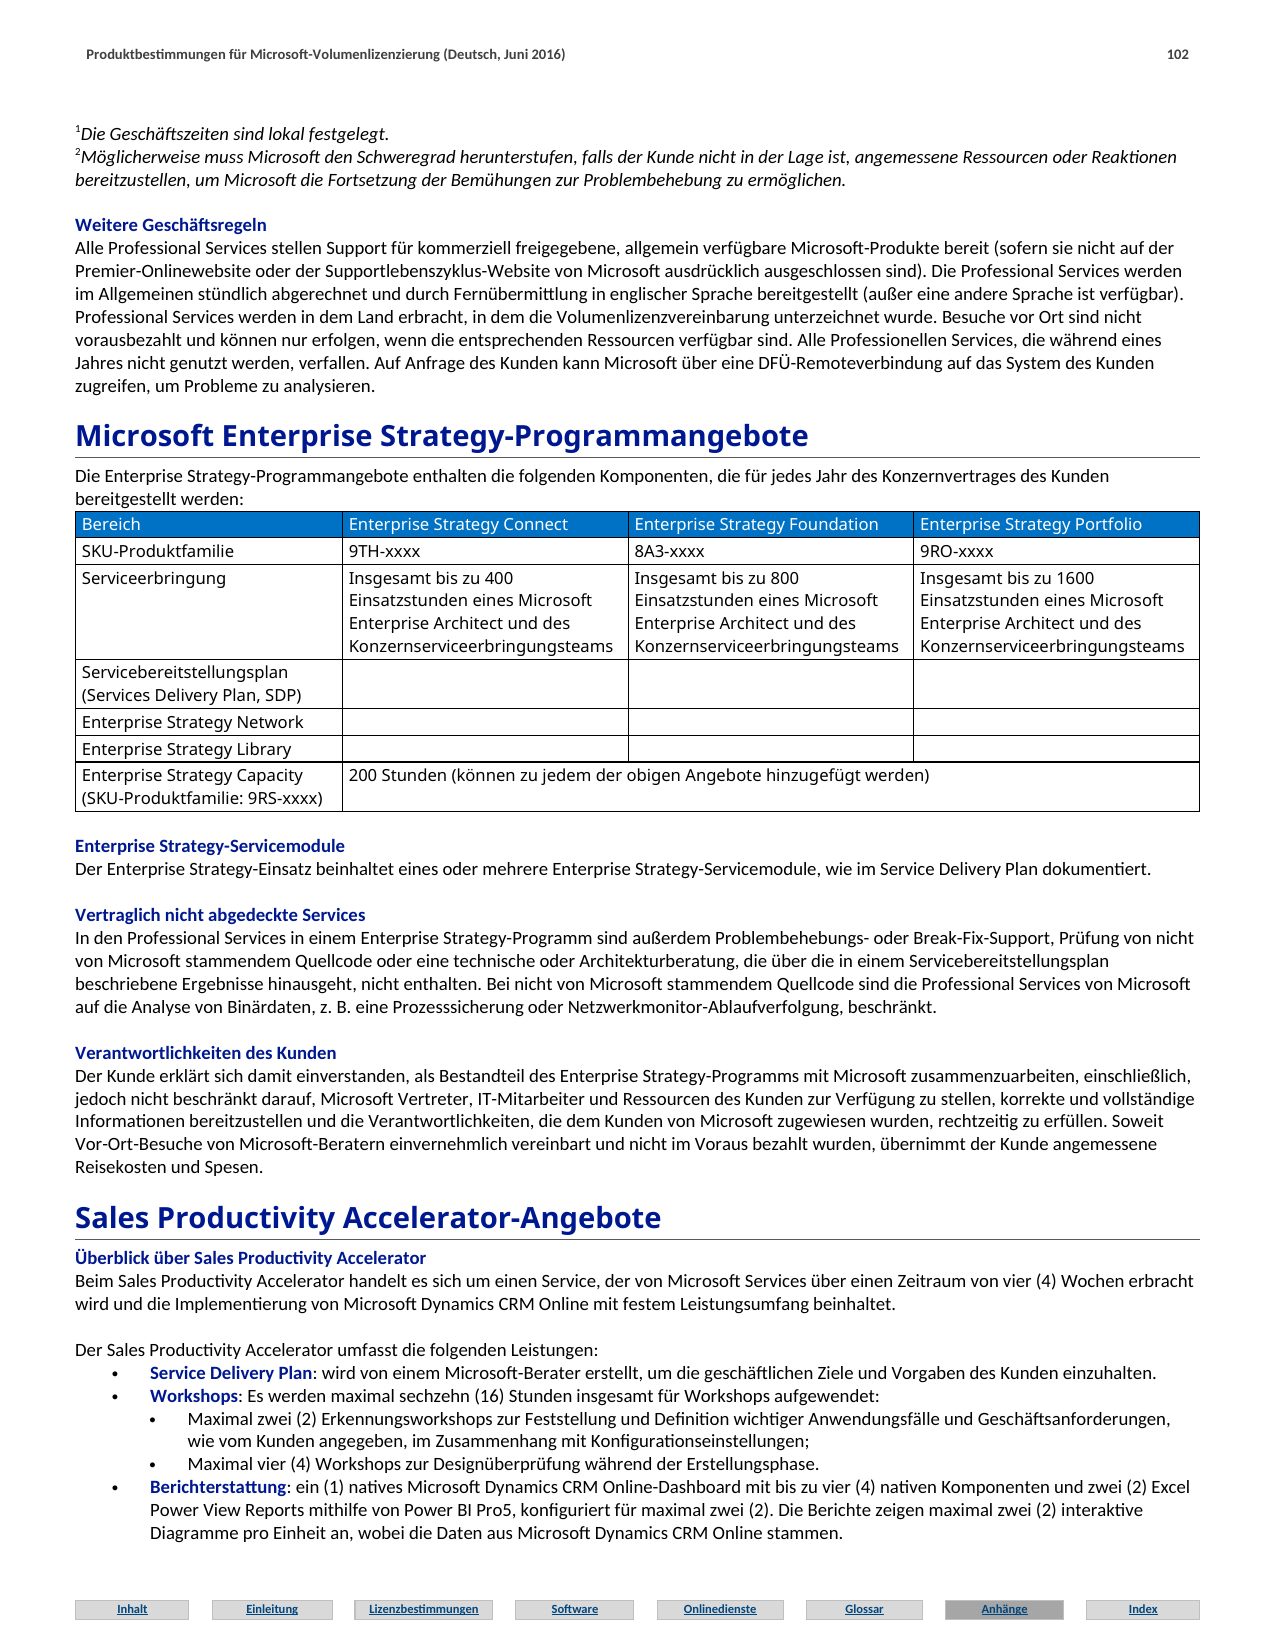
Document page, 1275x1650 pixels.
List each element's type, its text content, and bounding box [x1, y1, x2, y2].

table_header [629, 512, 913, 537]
list Der Kunde erklärt sich damit einverstanden, als Bestandteil des Enterprise Strategy-Programms mit Microsoft zusammenzuarbeiten, einschließlich, jedoch nicht beschränkt darauf, Microsoft Vertreter, IT-Mitarbeiter und Ressourcen des Kunden zur Verfügung zu stellen, korrekte und vollständige Informationen bereitzustellen und die Verantwortlichkeiten, die dem Kunden von Microsoft zugewiesen wurden, rechtzeitig zu erfüllen. Soweit Vor-Ort-Besuche von Microsoft-Beratern einvernehmlich vereinbart und nicht im Voraus bezahlt wurden, übernimmt der Kunde angemessene Reisekosten und Spesen. [75, 1064, 1200, 1178]
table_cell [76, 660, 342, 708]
list Beim Sales Productivity Accelerator handelt es sich um einen Service, der von Microsoft Services über einen Zeitraum von vier (4) Wochen erbracht wird und die Implementierung von Microsoft Dynamics CRM Online mit festem Leistungsumfang beinhaltet. [75, 1269, 1200, 1315]
list Berichterstattung: ein (1) natives Microsoft Dynamics CRM Online-Dashboard mit bis zu vier (4) nativen Komponenten und zwei (2) Excel Power View Reports mithilfe von Power BI Pro5, konfiguriert für maximal zwei (2). Die Berichte zeigen maximal zwei (2) interaktive Diagramme pro Einheit an, wobei die Daten aus Microsoft Dynamics CRM Online stammen. [112, 1475, 1200, 1544]
list 1Die Geschäftszeiten sind lokal festgelegt. [75, 122, 1200, 145]
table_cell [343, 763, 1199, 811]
subtitle Vertraglich nicht abgedeckte Services [75, 903, 1200, 926]
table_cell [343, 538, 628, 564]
list Maximal zwei (2) Erkennungsworkshops zur Feststellung und Definition wichtiger Anwendungsfälle und Geschäftsanforderungen, wie vom Kunden angegeben, im Zusammenhang mit Konfigurationseinstellungen; [150, 1407, 1200, 1452]
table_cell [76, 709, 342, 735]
list Alle Professional Services stellen Support für kommerziell freigegebene, allgemein verfügbare Microsoft-Produkte bereit (sofern sie nicht auf der Premier-Onlinewebsite oder der Supportlebenszyklus-Website von Microsoft ausdrücklich ausgeschlossen sind). Die Professional Services werden im Allgemeinen stündlich abgerechnet und durch Fernübermittlung in englischer Sprache bereitgestellt (außer eine andere Sprache ist verfügbar). Professional Services werden in dem Land erbracht, in dem die Volumenlizenzvereinbarung unterzeichnet wurde. Besuche vor Ort sind nicht vorausbezahlt und können nur erfolgen, wenn die entsprechenden Ressourcen verfügbar sind. Alle Professionellen Services, die während eines Jahres nicht genutzt werden, verfallen. Auf Anfrage des Kunden kann Microsoft über eine DFÜ-Remoteverbindung auf das System des Kunden zugreifen, um Probleme zu analysieren. [75, 236, 1200, 397]
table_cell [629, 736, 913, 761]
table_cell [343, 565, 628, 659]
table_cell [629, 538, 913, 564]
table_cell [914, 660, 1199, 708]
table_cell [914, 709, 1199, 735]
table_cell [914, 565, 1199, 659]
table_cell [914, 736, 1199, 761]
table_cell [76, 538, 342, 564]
subtitle Verantwortlichkeiten des Kunden [75, 1041, 1200, 1064]
list Maximal vier (4) Workshops zur Designüberprüfung während der Erstellungsphase. [150, 1452, 1200, 1475]
list 2Möglicherweise muss Microsoft den Schweregrad herunterstufen, falls der Kunde nicht in der Lage ist, angemessene Ressourcen oder Reaktionen bereitzustellen, um Microsoft die Fortsetzung der Bemühungen zur Problembehebung zu ermöglichen. [75, 145, 1200, 191]
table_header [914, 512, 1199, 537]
subtitle Sales Productivity Accelerator-Angebote [75, 1197, 1200, 1239]
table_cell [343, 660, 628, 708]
subtitle Microsoft Enterprise Strategy-Programmangebote [75, 416, 1200, 457]
list Der Sales Productivity Accelerator umfasst die folgenden Leistungen: [75, 1338, 1200, 1361]
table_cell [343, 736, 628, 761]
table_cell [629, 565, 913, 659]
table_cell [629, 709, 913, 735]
list Service Delivery Plan: wird von einem Microsoft-Berater erstellt, um die geschäftlichen Ziele und Vorgaben des Kunden einzuhalten. [112, 1361, 1200, 1384]
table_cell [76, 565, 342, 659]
list Die Enterprise Strategy-Programmangebote enthalten die folgenden Komponenten, die für jedes Jahr des Konzernvertrages des Kunden bereitgestellt werden: [75, 465, 1200, 511]
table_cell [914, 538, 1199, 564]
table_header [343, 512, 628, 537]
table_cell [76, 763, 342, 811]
list Workshops: Es werden maximal sechzehn (16) Stunden insgesamt für Workshops aufgewendet: [112, 1384, 1200, 1407]
subtitle Weitere Geschäftsregeln [75, 213, 1200, 236]
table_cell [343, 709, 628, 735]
list In den Professional Services in einem Enterprise Strategy-Programm sind außerdem Problembehebungs- oder Break-Fix-Support, Prüfung von nicht von Microsoft stammendem Quellcode oder eine technische oder Architekturberatung, die über die in einem Servicebereitstellungsplan beschriebene Ergebnisse hinausgeht, nicht enthalten. Bei nicht von Microsoft stammendem Quellcode sind die Professional Services von Microsoft auf die Analyse von Binärdaten, z. B. eine Prozesssicherung oder Netzwerkmonitor-Ablaufverfolgung, beschränkt. [75, 926, 1200, 1018]
subtitle Überblick über Sales Productivity Accelerator [75, 1246, 1200, 1269]
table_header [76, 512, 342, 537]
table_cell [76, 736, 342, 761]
list Der Enterprise Strategy-Einsatz beinhaltet eines oder mehrere Enterprise Strategy-Servicemodule, wie im Service Delivery Plan dokumentiert. [75, 858, 1200, 881]
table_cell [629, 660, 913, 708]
subtitle Enterprise Strategy-Servicemodule [75, 835, 1200, 858]
